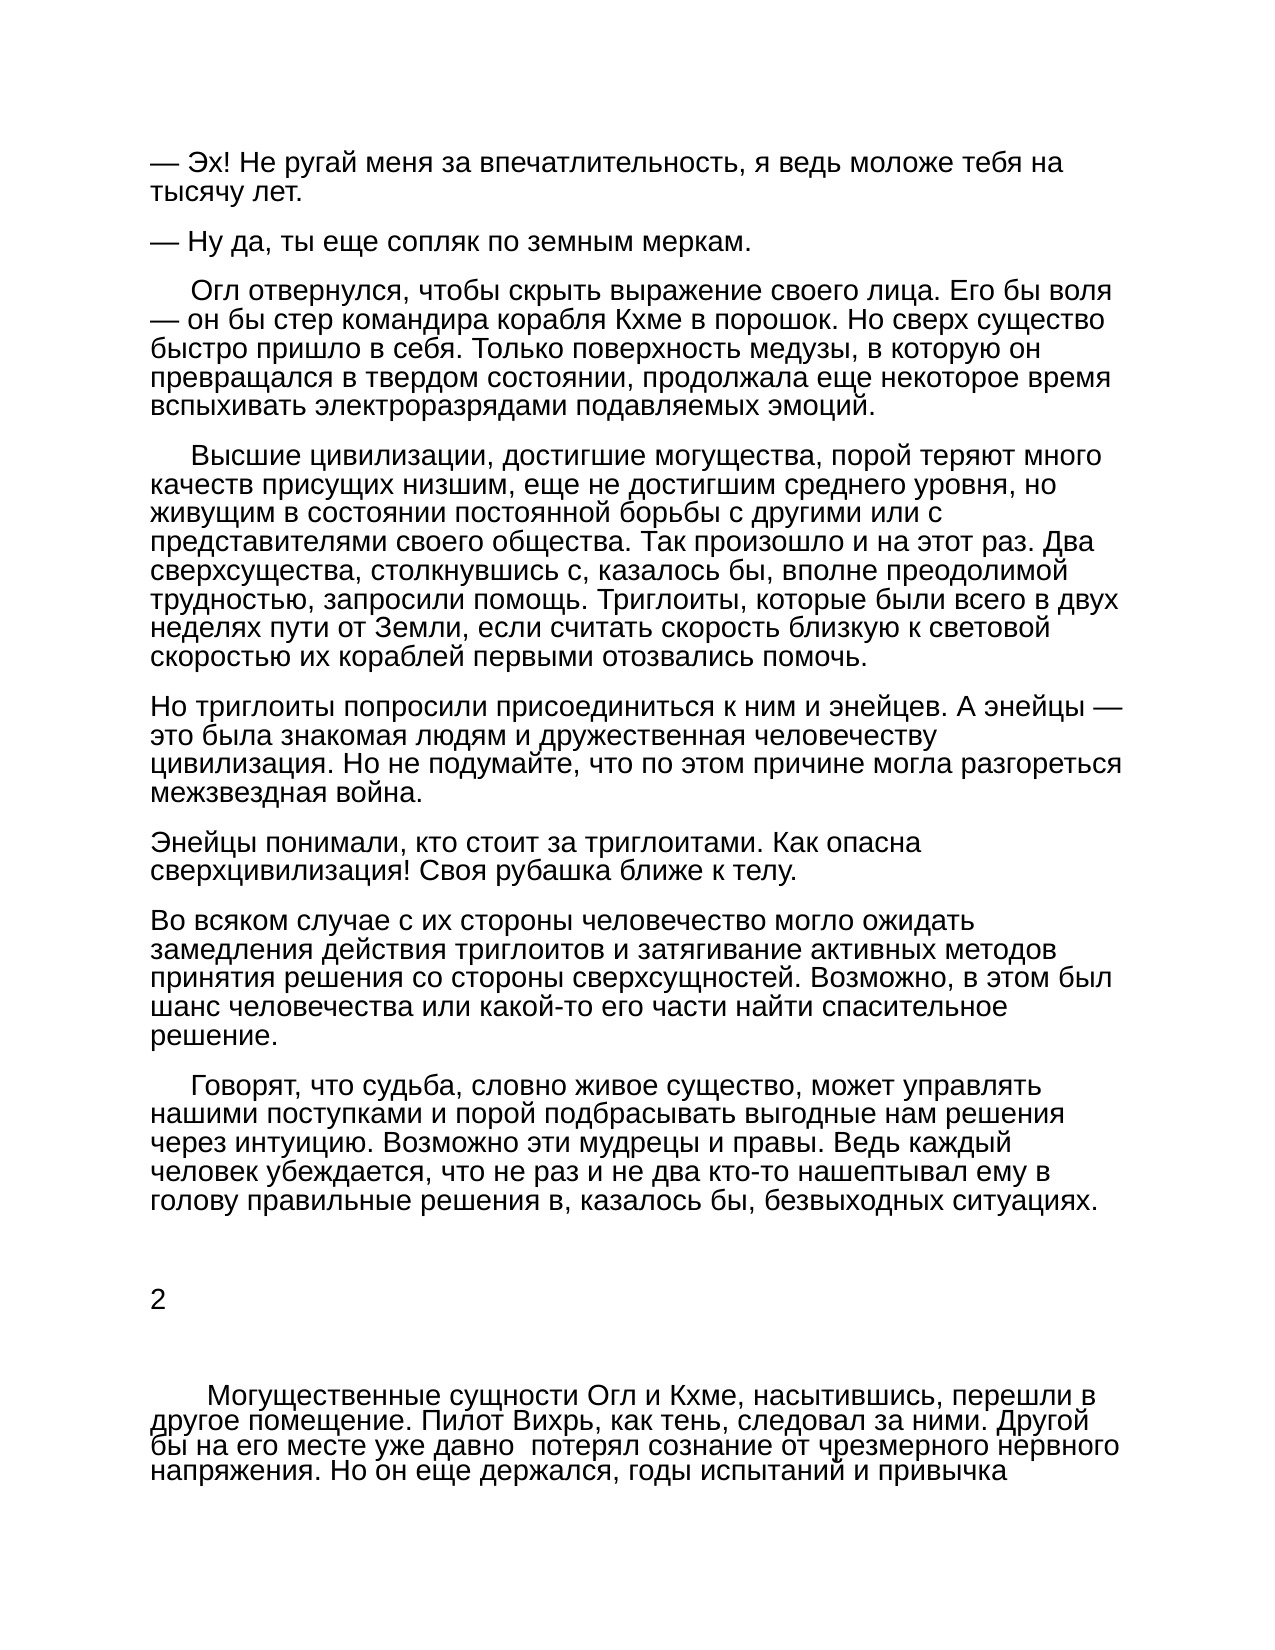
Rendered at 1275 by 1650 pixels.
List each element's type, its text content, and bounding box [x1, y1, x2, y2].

text Высшие цивилизации, достигшие могущества, порой теряют много качеств присущих низшим, еще не достигшим среднего уровня, но живущим в состоянии постоянной борьбы с другими или с представителями своего общества. Так произошло и на этот раз. Два сверхсущества, столкнувшись с, казалось бы, вполне преодолимой трудностью, запросили помощь. Триглоиты, которые были всего в двух неделях пути от Земли, если считать скорость близкую к световой скоростью их кораблей первыми отозвались помочь. [150, 442, 1125, 672]
text — Ну да, ты еще сопляк по земным меркам. [150, 228, 1125, 257]
text Во всяком случае с их стороны человечество могло ожидать замедления действия триглоитов и затягивание активных методов принятия решения со стороны сверхсущностей. Возможно, в этом был шанс человечества или какой-то его части найти спасительное решение. [150, 907, 1125, 1051]
text Говорят, что судьба, словно живое существо, может управлять нашими поступками и порой подбрасывать выгодные нам решения через интуицию. Возможно эти мудрецы и правы. Ведь каждый человек убеждается, что не раз и не два кто-то нашептывал ему в голову правильные решения в, казалось бы, безвыходных ситуациях. [150, 1072, 1125, 1216]
text Но триглоиты попросили присоединиться к ним и энейцев. А энейцы — это была знакомая людям и дружественная человечеству цивилизация. Но не подумайте, что по этом причине могла разгореться межзвездная война. [150, 693, 1125, 808]
text Энейцы понимали, кто стоит за триглоитами. Как опасна сверхцивилизация! Своя рубашка ближе к телу. [150, 829, 1125, 887]
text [150, 1385, 1125, 1485]
text — Эх! Не ругай меня за впечатлительность, я ведь моложе тебя на тысячу лет. [150, 150, 1125, 207]
text Огл отвернулся, чтобы скрыть выражение своего лица. Его бы воля — он бы стер командира корабля Кхме в порошок. Но сверх существо быстро пришло в себя. Только поверхность медузы, в которую он превращался в твердом состоянии, продолжала еще некоторое время вспыхивать электроразрядами подавляемых эмоций. [150, 278, 1125, 422]
text 2 [150, 1286, 1125, 1315]
